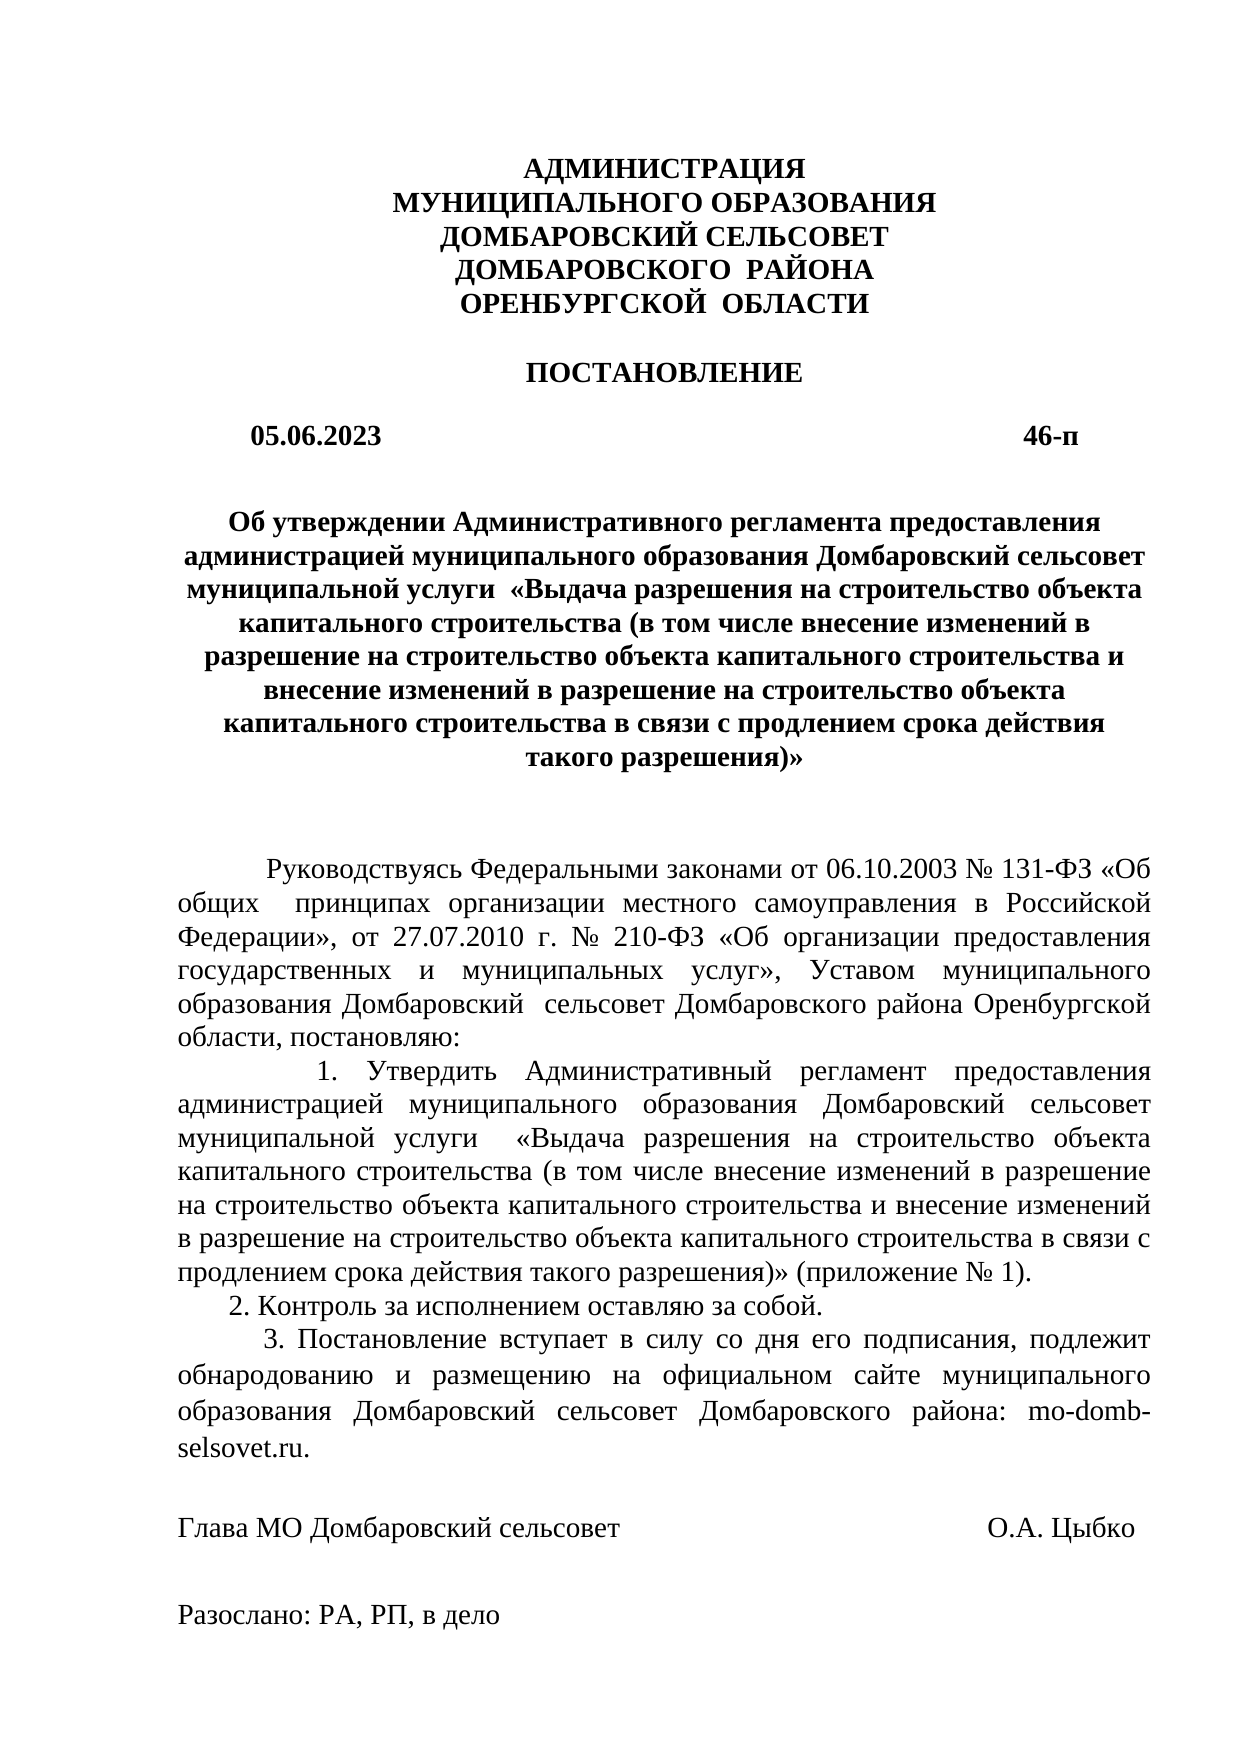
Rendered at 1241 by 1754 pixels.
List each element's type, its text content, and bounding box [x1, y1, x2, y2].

title Разослано: РА, РП, в дело [177, 1597, 1152, 1630]
title Об утверждении Административного регламента предоставления администрацией муниципального образования Домбаровский сельсовет муниципальной услуги «Выдача разрешения на строительство объекта капитального строительства (в том числе внесение изменений в разрешение на строительство объекта капитального строительства и внесение изменений в разрешение на строительство объекта капитального строительства в связи с продлением срока действия такого разрешения)» [177, 504, 1152, 773]
text ПОСТАНОВЛЕНИЕ [177, 356, 1152, 389]
text 3. Постановление вступает в силу со дня его подписания, подлежит обнародованию и размещению на официальном сайте муниципального образования Домбаровский сельсовет Домбаровского района: mo-domb-selsovet.ru. [177, 1321, 1152, 1463]
title 2. Контроль за исполнением оставляю за собой. [177, 1288, 1152, 1321]
title Руководствуясь Федеральными законами от 06.10.2003 № 131-ФЗ «Об общих принципах организации местного самоуправления в Российской Федерации», от 27.07.2010 г. № 210-ФЗ «Об организации предоставления государственных и муниципальных услуг», Уставом муниципального образования Домбаровский сельсовет Домбаровского района Оренбургской области, постановляю: [177, 852, 1152, 1053]
text Глава МО Домбаровский сельсовет О.А. Цыбко [177, 1511, 1152, 1544]
text ДОМБАРОВСКИЙ СЕЛЬСОВЕТ [177, 219, 1152, 252]
text ОРЕНБУРГСКОЙ ОБЛАСТИ [177, 286, 1152, 319]
text МУНИЦИПАЛЬНОГО ОБРАЗОВАНИЯ [177, 185, 1152, 219]
text АДМИНИСТРАЦИЯ [177, 152, 1152, 185]
text ДОМБАРОВСКОГО РАЙОНА [177, 252, 1152, 286]
title 05.06.2023 46-п [177, 418, 1152, 452]
title 1. Утвердить Административный регламент предоставления администрацией муниципального образования Домбаровский сельсовет муниципальной услуги «Выдача разрешения на строительство объекта капитального строительства (в том числе внесение изменений в разрешение на строительство объекта капитального строительства и внесение изменений в разрешение на строительство объекта капитального строительства в связи с продлением срока действия такого разрешения)» (приложение № 1). [177, 1053, 1152, 1288]
